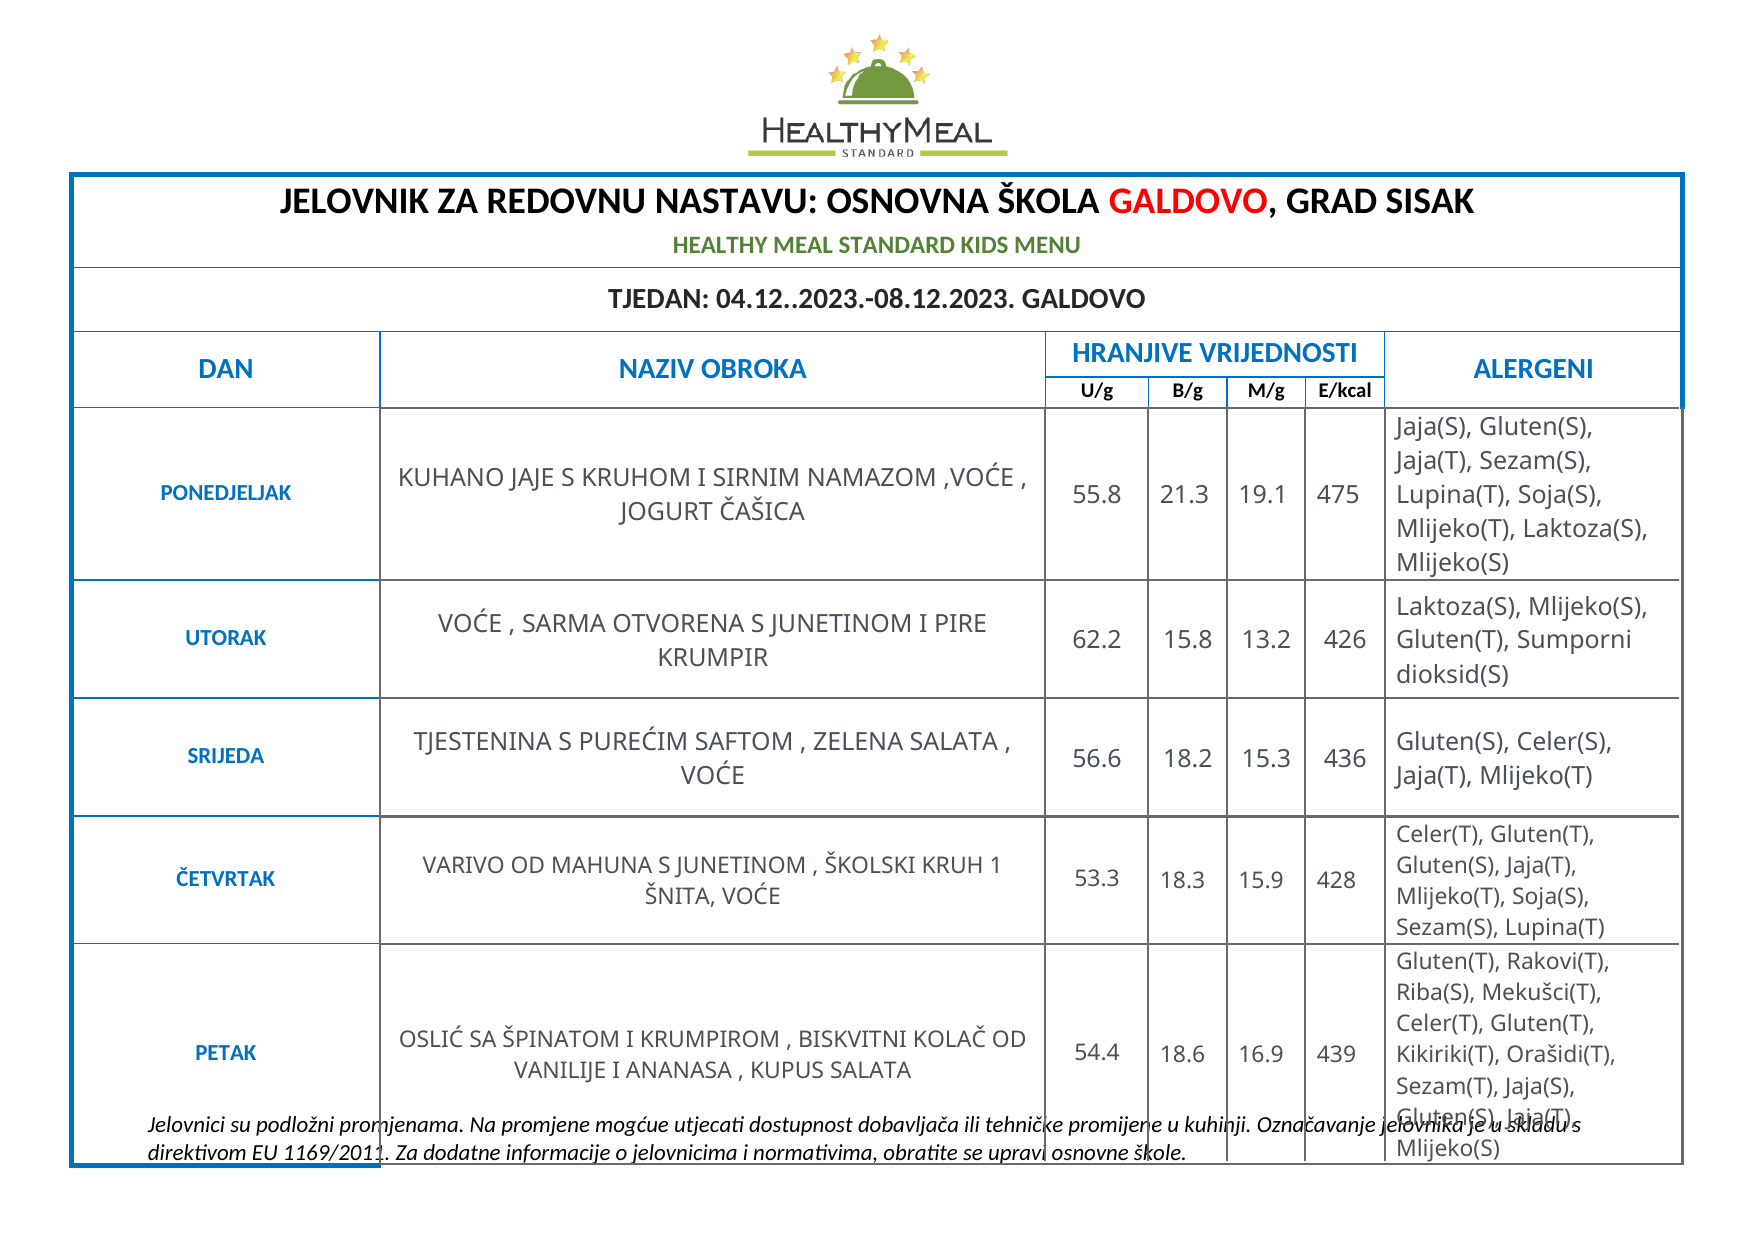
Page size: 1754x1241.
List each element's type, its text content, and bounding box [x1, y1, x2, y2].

table_cell 56.6 [1046, 699, 1147, 815]
table_cell NAZIV OBROKA [381, 332, 1045, 407]
table_cell Gluten(S), Celer(S), Jaja(T), Mlijeko(T) [1386, 697, 1681, 815]
table_cell 16.9 [1227, 945, 1305, 1163]
table_cell M/g [1228, 378, 1305, 407]
table_header JELOVNIK ZA REDOVNU NASTAVU: OSNOVNA ŠKOLA GALDOVO, GRAD SISAK HEALTHY MEAL STANDARD KIDS MENU [74, 177, 1680, 267]
table_cell 18.2 [1149, 699, 1226, 815]
table_cell 15.8 [1149, 581, 1226, 697]
picture [745, 29, 1008, 171]
table_cell 62.2 [1046, 581, 1147, 697]
table_cell 475 [1306, 409, 1384, 579]
table_cell SRIJEDA [74, 699, 379, 815]
table_cell 53.3 [1046, 818, 1147, 942]
table_cell 436 [1306, 699, 1384, 815]
table_cell 428 [1306, 818, 1384, 942]
table_cell VOĆE , SARMA OTVORENA S JUNETINOM I PIRE KRUMPIR [381, 581, 1044, 697]
table_cell 54.4 [1045, 945, 1148, 1163]
table_cell ALERGENI [1385, 332, 1680, 407]
table_cell TJESTENINA S PUREĆIM SAFTOM , ZELENA SALATA , VOĆE [381, 699, 1044, 815]
table_cell PONEDJELJAK [74, 408, 379, 579]
table_cell UTORAK [74, 581, 379, 697]
table_cell OSLIĆ SA ŠPINATOM I KRUMPIROM , BISKVITNI KOLAČ OD VANILIJE I ANANASA , KUPUS SALATA [381, 945, 1045, 1163]
table_cell Jaja(S), Gluten(S), Jaja(T), Sezam(S), Lupina(T), Soja(S), Mlijeko(T), Laktoza(S), Mlijeko(S) [1386, 407, 1681, 579]
table_cell 426 [1306, 581, 1384, 697]
table_cell VARIVO OD MAHUNA S JUNETINOM , ŠKOLSKI KRUH 1 ŠNITA, VOĆE [381, 818, 1044, 942]
table_cell HRANJIVE VRIJEDNOSTI [1046, 332, 1384, 376]
table_cell TJEDAN: 04.12..2023.-08.12.2023. GALDOVO [74, 268, 1680, 331]
table_cell 15.3 [1228, 699, 1304, 815]
table_cell B/g [1149, 378, 1226, 407]
table_cell E/kcal [1306, 378, 1384, 407]
table_cell DAN [74, 332, 379, 407]
table_cell Laktoza(S), Mlijeko(S), Gluten(T), Sumporni dioksid(S) [1386, 579, 1681, 697]
table_cell 55.8 [1046, 409, 1147, 579]
table_cell 13.2 [1228, 581, 1304, 697]
table_cell Gluten(T), Rakovi(T), Riba(S), Mekušci(T), Celer(T), Gluten(T), Kikiriki(T), Orašidi(T), Sezam(T), Jaja(S), Gluten(S), Jaja(T), Mlijeko(S) [1385, 943, 1681, 1163]
table_cell PETAK [74, 944, 379, 1163]
table_cell KUHANO JAJE S KRUHOM I SIRNIM NAMAZOM ,VOĆE , JOGURT ČAŠICA [381, 409, 1044, 579]
table_cell 15.9 [1228, 818, 1304, 942]
table_cell ČETVRTAK [74, 817, 379, 942]
table_cell 439 [1305, 945, 1384, 1163]
table_cell U/g [1046, 378, 1148, 407]
table_cell 18.3 [1149, 818, 1226, 942]
table_cell 19.1 [1228, 409, 1304, 579]
table_cell Celer(T), Gluten(T), Gluten(S), Jaja(T), Mlijeko(T), Soja(S), Sezam(S), Lupina(T) [1386, 815, 1681, 942]
table_cell 18.6 [1148, 945, 1227, 1163]
table_cell 21.3 [1149, 409, 1226, 579]
